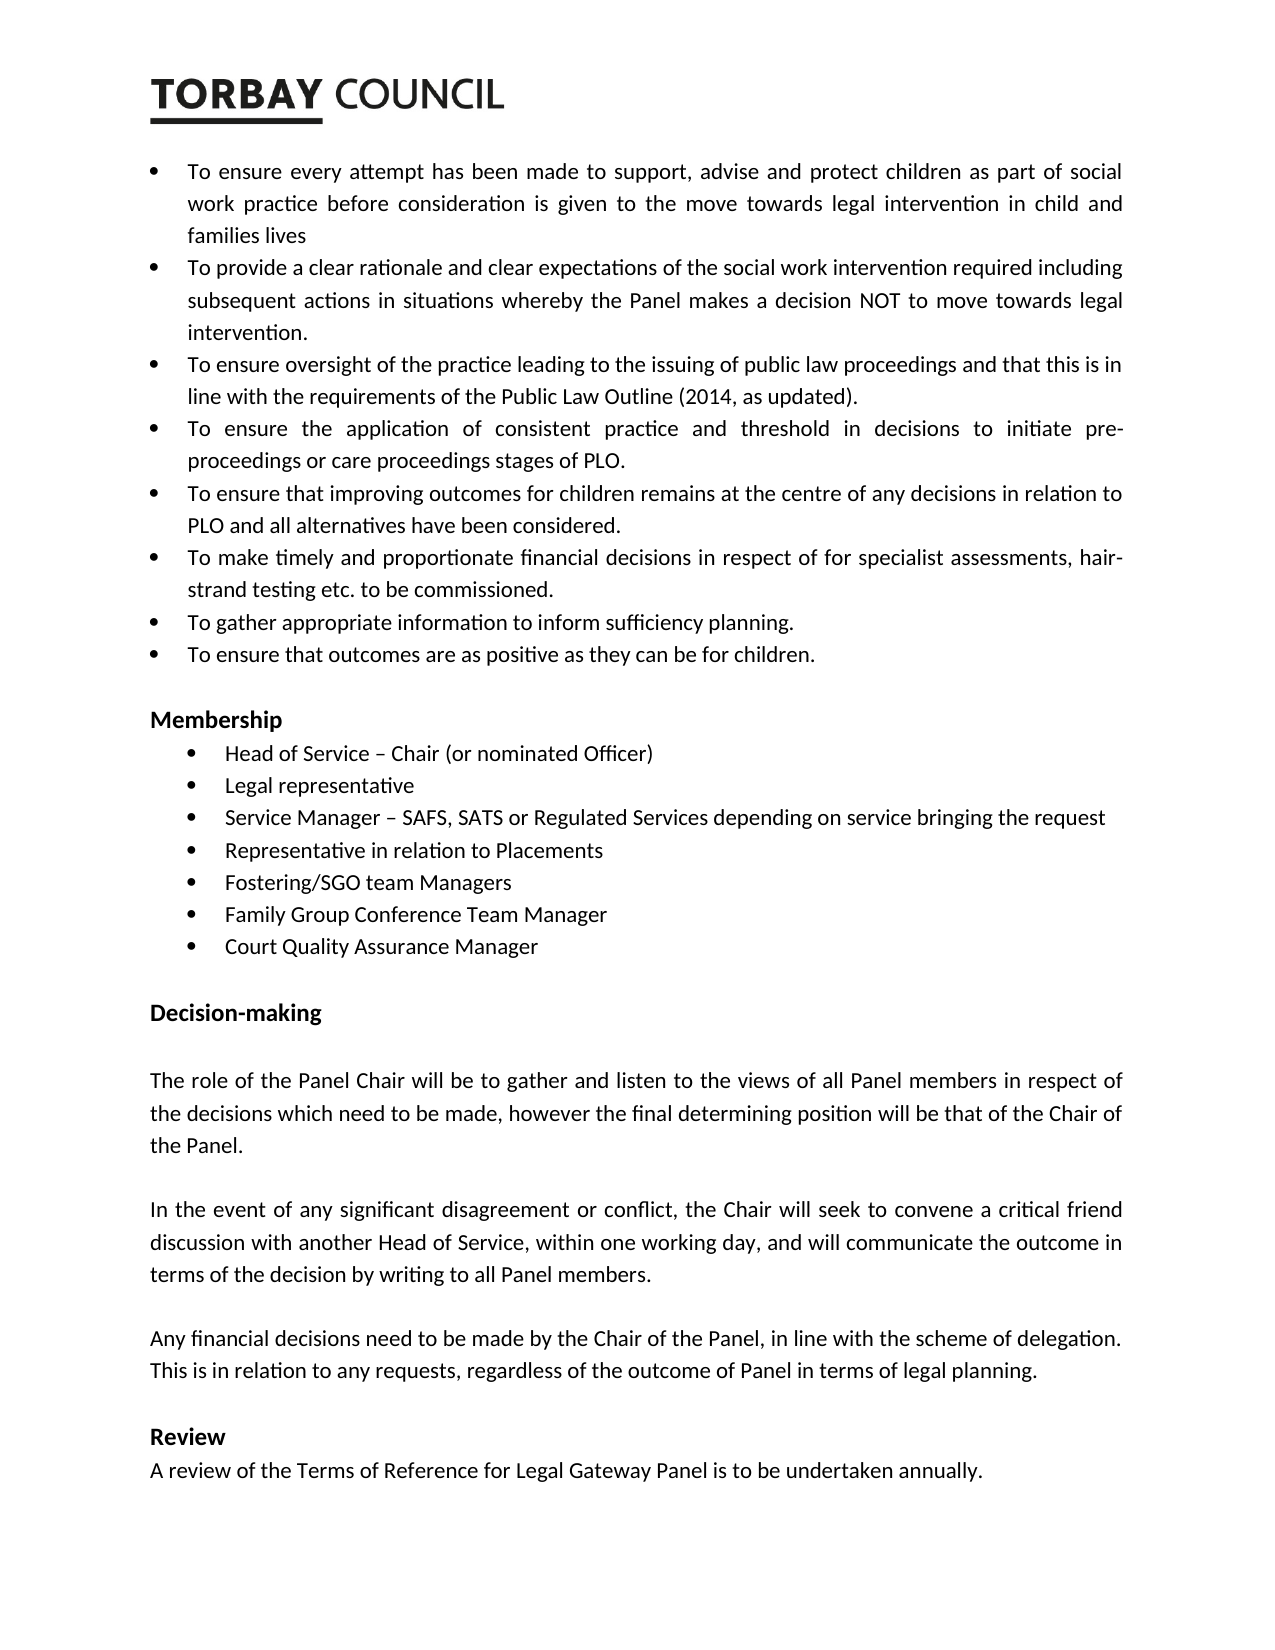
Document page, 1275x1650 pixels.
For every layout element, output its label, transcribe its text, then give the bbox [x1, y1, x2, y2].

list To ensure the application of consistent practice and threshold in decisions to initiate pre-proceedings or care proceedings stages of PLO. [150, 414, 1125, 475]
list Service Manager – SAFS, SATS or Regulated Services depending on service bringing the request [187, 803, 1125, 832]
text Membership [150, 704, 1125, 735]
list To ensure every attempt has been made to support, advise and protect children as part of social work practice before consideration is given to the move towards legal intervention in child and families lives [150, 157, 1125, 249]
picture [150, 73, 505, 129]
list To ensure that improving outcomes for children remains at the centre of any decisions in relation to PLO and all alternatives have been considered. [150, 479, 1125, 539]
list To provide a clear rationale and clear expectations of the social work intervention required including subsequent actions in situations whereby the Panel makes a decision NOT to move towards legal intervention. [150, 253, 1125, 346]
list Family Group Conference Team Manager [187, 900, 1125, 928]
text Review [150, 1421, 1125, 1451]
list Fostering/SGO team Managers [187, 868, 1125, 896]
list To make timely and proportionate financial decisions in respect of for specialist assessments, hair-strand testing etc. to be commissioned. [150, 543, 1125, 603]
list To ensure oversight of the practice leading to the issuing of public law proceedings and that this is in line with the requirements of the Public Law Outline (2014, as updated). [150, 350, 1125, 410]
text Decision-making [150, 997, 1125, 1027]
text In the event of any significant disagreement or conflict, the Chair will seek to convene a critical friend discussion with another Head of Service, within one working day, and will communicate the outcome in terms of the decision by writing to all Panel members. [150, 1195, 1125, 1288]
list Representative in relation to Placements [187, 836, 1125, 864]
list Court Quality Assurance Manager [187, 932, 1125, 960]
text A review of the Terms of Reference for Legal Gateway Panel is to be undertaken annually. [150, 1456, 1125, 1484]
list Legal representative [187, 771, 1125, 799]
list To ensure that outcomes are as positive as they can be for children. [150, 640, 1125, 668]
text Any financial decisions need to be made by the Chair of the Panel, in line with the scheme of delegation. This is in relation to any requests, regardless of the outcome of Panel in terms of legal planning. [150, 1324, 1125, 1384]
text The role of the Panel Chair will be to gather and listen to the views of all Panel members in respect of the decisions which need to be made, however the final determining position will be that of the Chair of the Panel. [150, 1067, 1125, 1159]
list Head of Service – Chair (or nominated Officer) [187, 739, 1125, 767]
list To gather appropriate information to inform sufficiency planning. [150, 608, 1125, 636]
